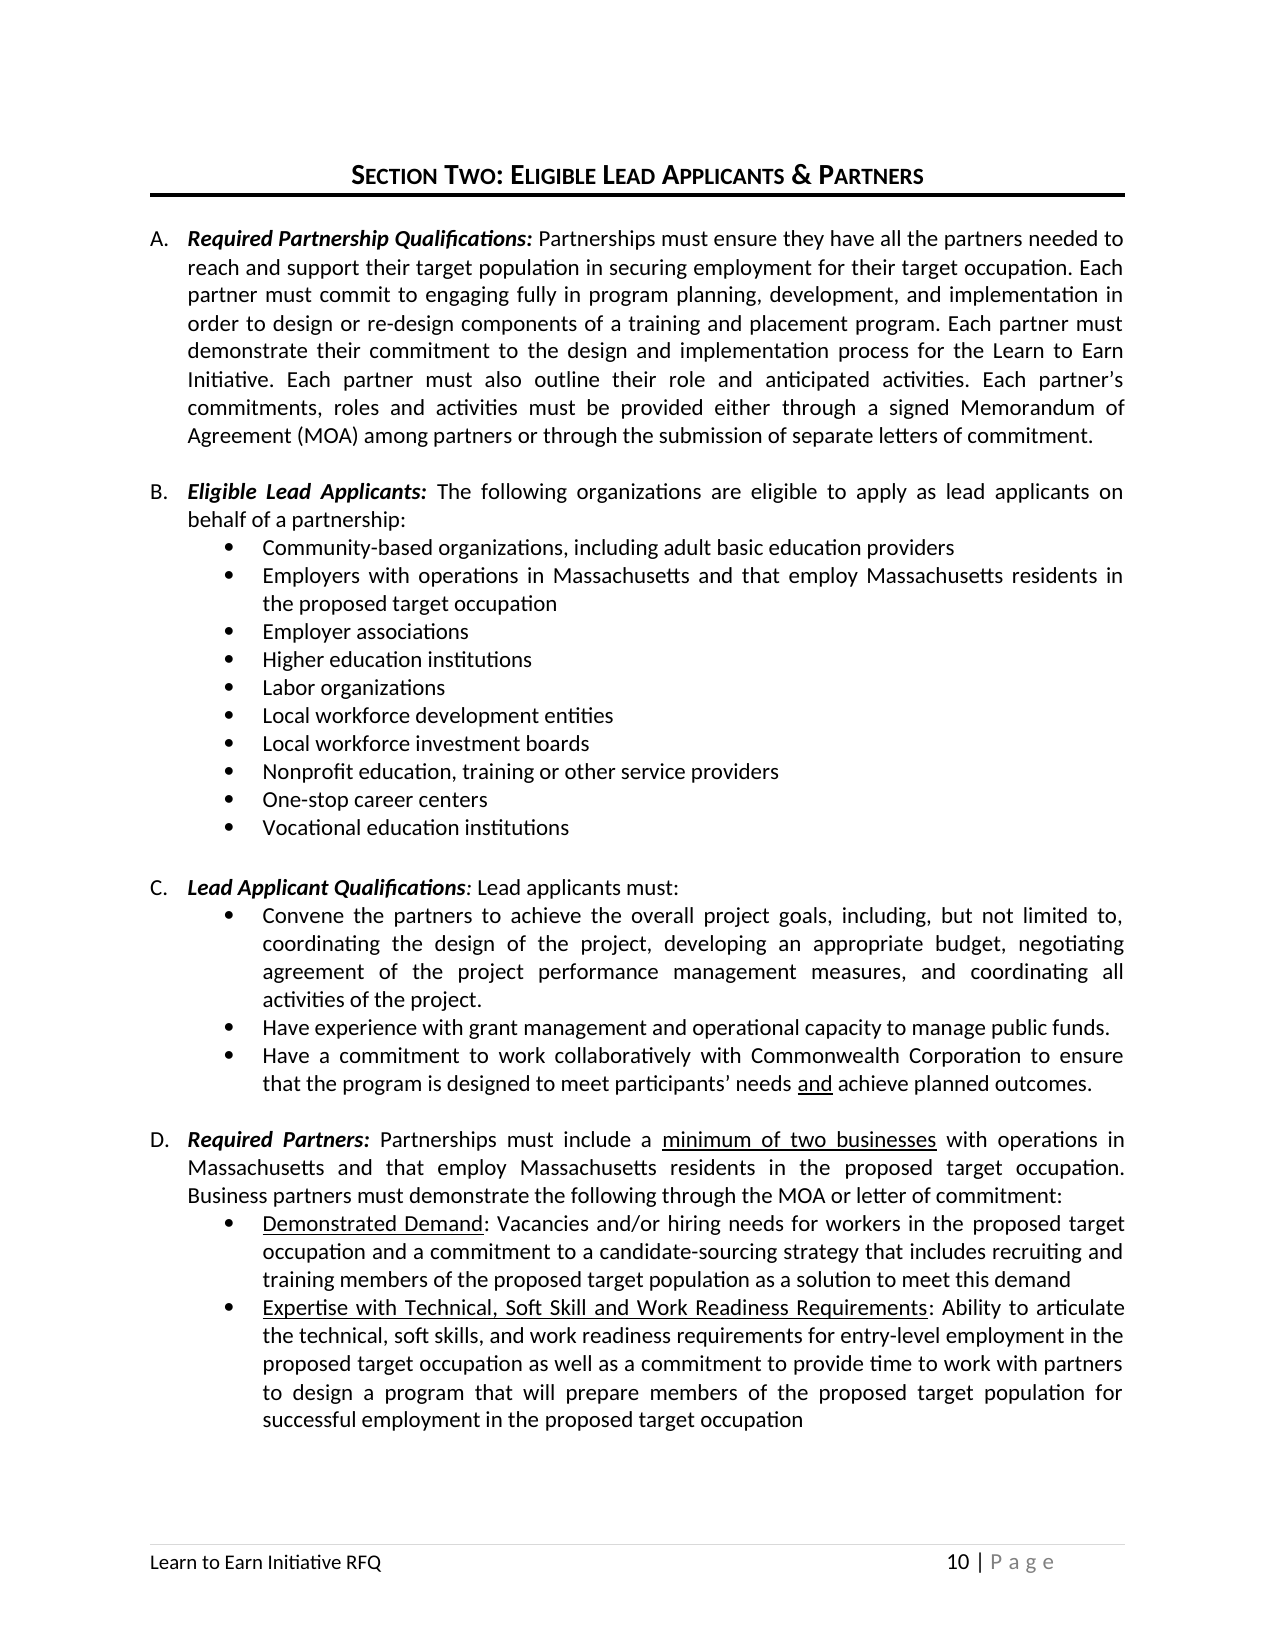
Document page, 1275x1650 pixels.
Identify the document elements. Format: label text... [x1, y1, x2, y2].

list Nonprofit education, training or other service providers [225, 757, 1125, 785]
list One-stop career centers [225, 785, 1125, 813]
list Eligible Lead Applicants: The following organizations are eligible to apply as lead applicants on behalf of a partnership: [150, 477, 1125, 533]
list Employers with operations in Massachusetts and that employ Massachusetts residents in the proposed target occupation [225, 561, 1125, 617]
list Vocational education institutions [225, 813, 1125, 841]
list Convene the partners to achieve the overall project goals, including, but not limited to, coordinating the design of the project, developing an appropriate budget, negotiating agreement of the project performance management measures, and coordinating all activities of the project. [225, 901, 1125, 1013]
text Section Two: Eligible Lead Applicants & Partners [150, 156, 1125, 193]
list Required Partnership Qualifications: Partnerships must ensure they have all the partners needed to reach and support their target population in securing employment for their target occupation. Each partner must commit to engaging fully in program planning, development, and implementation in order to design or re-design components of a training and placement program. Each partner must demonstrate their commitment to the design and implementation process for the Learn to Earn Initiative. Each partner must also outline their role and anticipated activities. Each partner’s commitments, roles and activities must be provided either through a signed Memorandum of Agreement (MOA) among partners or through the submission of separate letters of commitment. [150, 224, 1125, 449]
list Higher education institutions [225, 645, 1125, 673]
list Local workforce development entities [225, 701, 1125, 729]
list Have experience with grant management and operational capacity to manage public funds. [225, 1013, 1125, 1041]
list Have a commitment to work collaboratively with Commonwealth Corporation to ensure that the program is designed to meet participants’ needs and achieve planned outcomes. [225, 1041, 1125, 1097]
list Demonstrated Demand: Vacancies and/or hiring needs for workers in the proposed target occupation and a commitment to a candidate-sourcing strategy that includes recruiting and training members of the proposed target population as a solution to meet this demand [225, 1209, 1125, 1293]
list Lead Applicant Qualifications: Lead applicants must: [150, 873, 1125, 901]
list Community-based organizations, including adult basic education providers [225, 533, 1125, 561]
list Expertise with Technical, Soft Skill and Work Readiness Requirements: Ability to articulate the technical, soft skills, and work readiness requirements for entry-level employment in the proposed target occupation as well as a commitment to provide time to work with partners to design a program that will prepare members of the proposed target population for successful employment in the proposed target occupation [225, 1293, 1125, 1434]
list Required Partners: Partnerships must include a minimum of two businesses with operations in Massachusetts and that employ Massachusetts residents in the proposed target occupation. Business partners must demonstrate the following through the MOA or letter of commitment: [150, 1125, 1125, 1209]
list Local workforce investment boards [225, 729, 1125, 757]
list Employer associations [225, 617, 1125, 645]
list Labor organizations [225, 673, 1125, 701]
